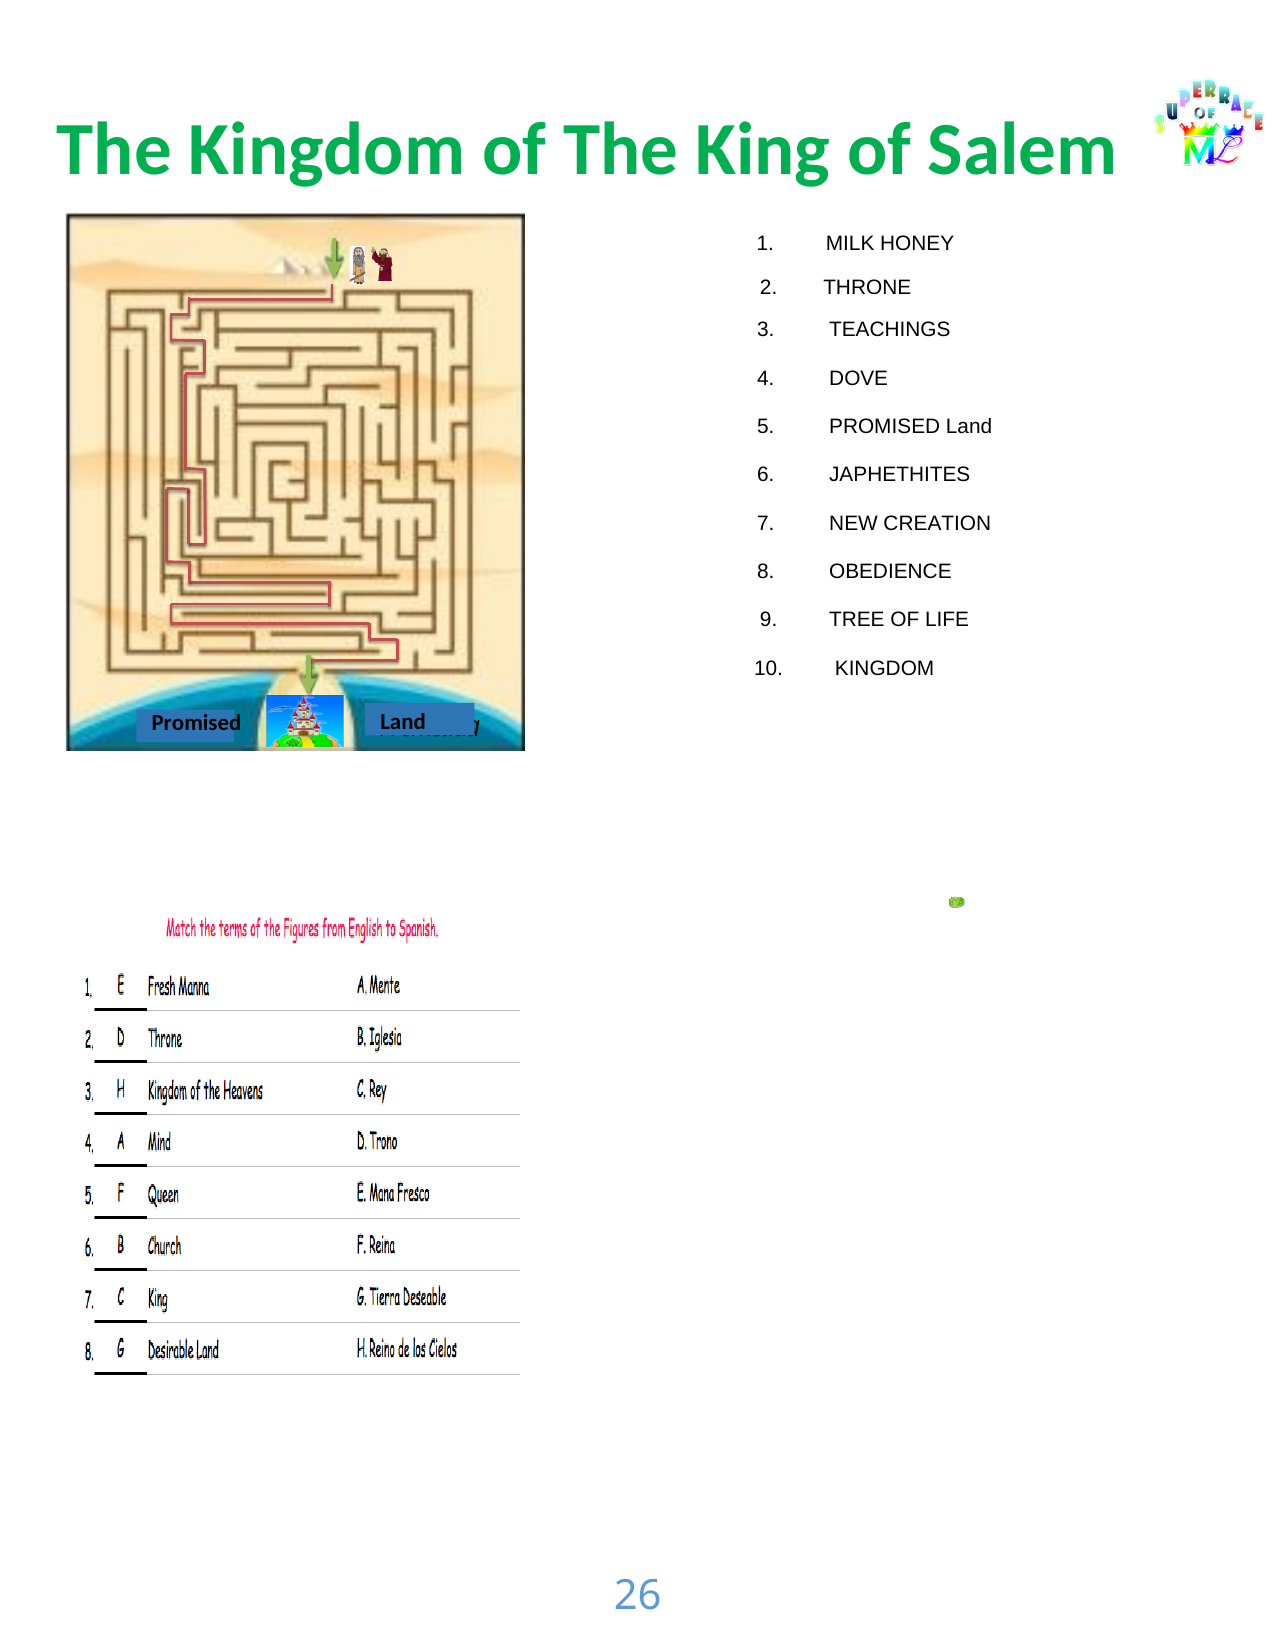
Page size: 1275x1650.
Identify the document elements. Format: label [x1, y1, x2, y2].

picture [32, 912, 596, 1475]
picture [948, 896, 965, 908]
picture [1152, 75, 1267, 175]
